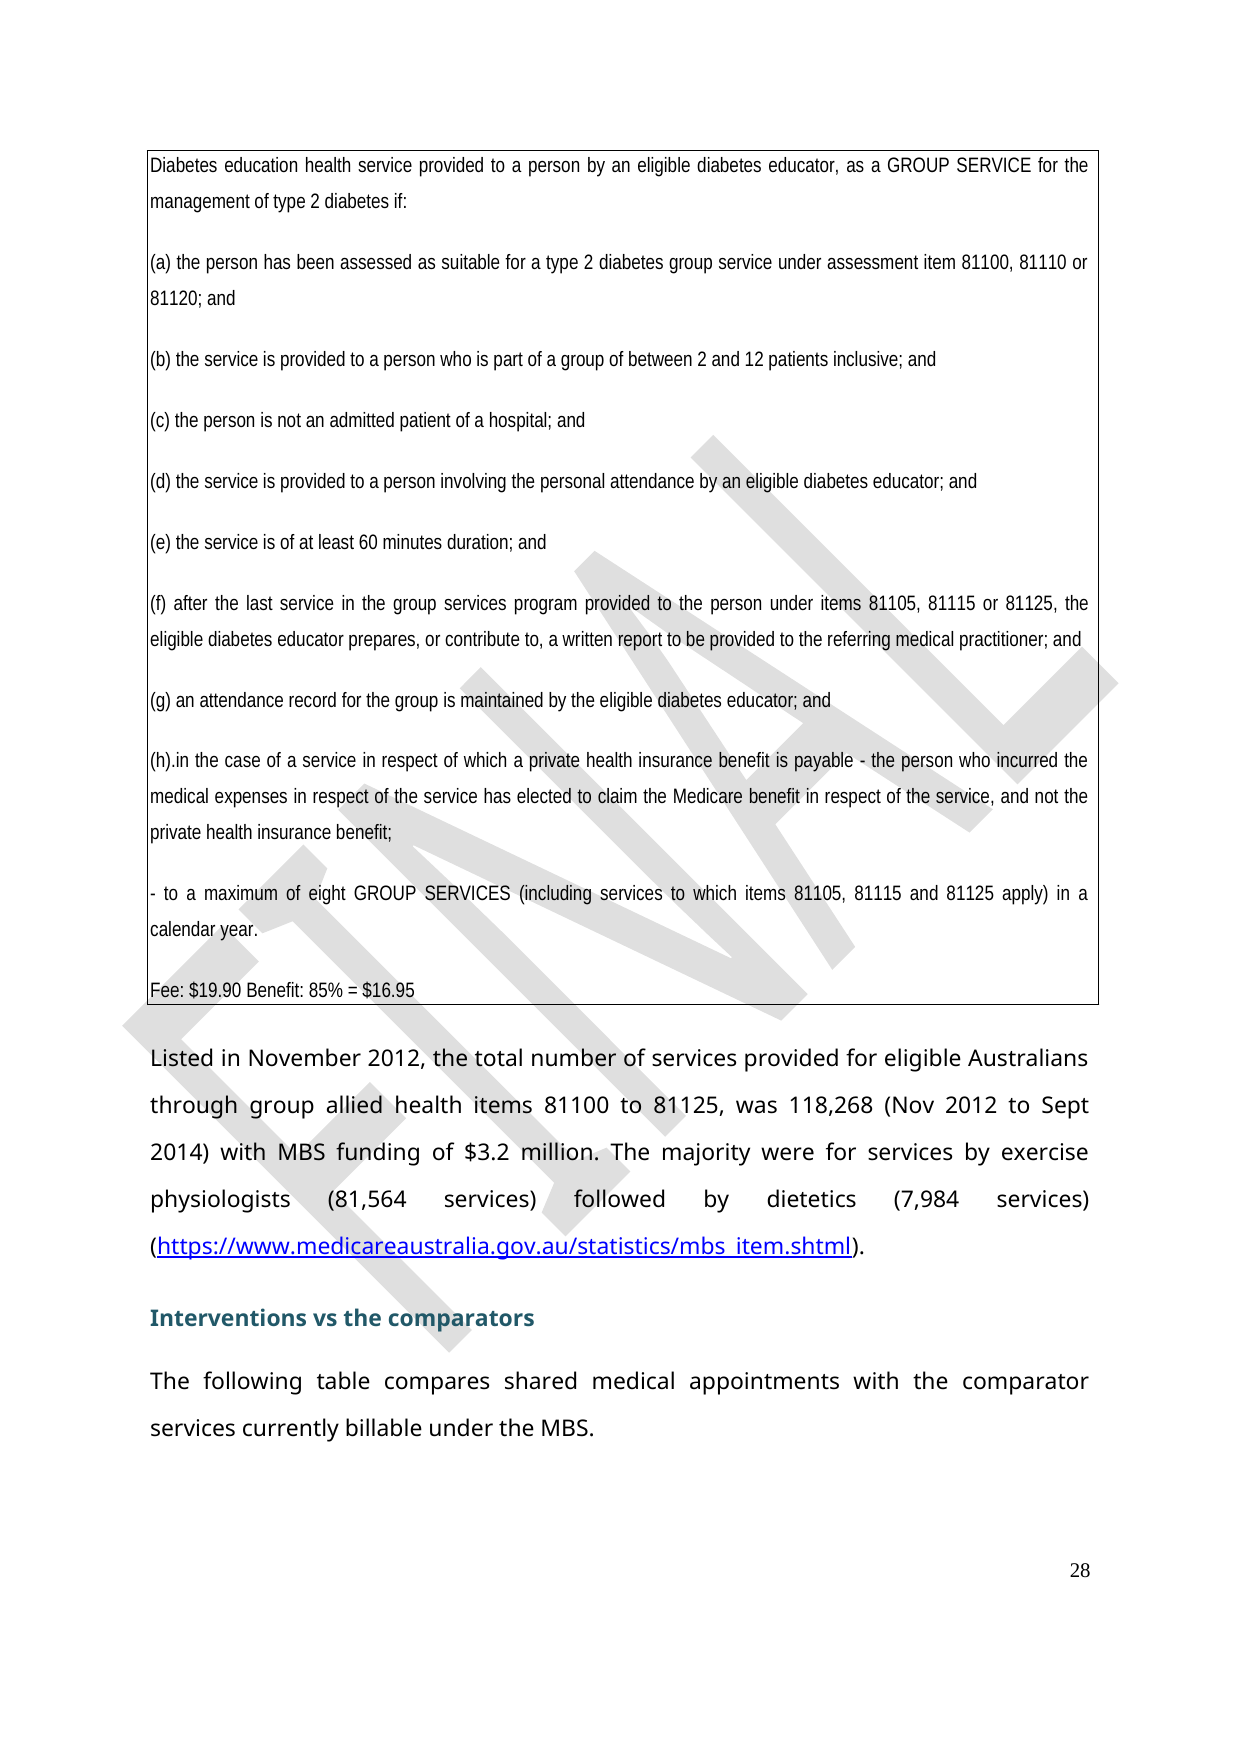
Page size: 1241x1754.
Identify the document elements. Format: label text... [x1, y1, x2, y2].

text Listed in November 2012, the total number of services provided for eligible Australians through group allied health items 81100 to 81125, was 118,268 (Nov 2012 to Sept 2014) with MBS funding of $3.2 million. The majority were for services by exercise physiologists (81,564 services) followed by dietetics (7,984 services) (https://www.medicareaustralia.gov.au/statistics/mbs_item.shtml). [150, 1042, 1090, 1261]
text (e) the service is of at least 60 minutes duration; and [148, 527, 1098, 554]
text (c) the person is not an admitted patient of a hospital; and [148, 405, 1098, 432]
text - to a maximum of eight GROUP SERVICES (including services to which items 81105, 81115 and 81125 apply) in a calendar year. [148, 878, 1098, 941]
subtitle Interventions vs the comparators [150, 1302, 1090, 1333]
text (g) an attendance record for the group is maintained by the eligible diabetes educator; and [148, 684, 1098, 711]
text Diabetes education health service provided to a person by an eligible diabetes educator, as a GROUP SERVICE for the management of type 2 diabetes if: [148, 151, 1098, 213]
text The following table compares shared medical appointments with the comparator services currently billable under the MBS. [150, 1365, 1090, 1443]
text (d) the service is provided to a person involving the personal attendance by an eligible diabetes educator; and [148, 466, 1098, 493]
text Fee: $19.90 Benefit: 85% = $16.95 [148, 975, 1098, 1004]
text (h).in the case of a service in respect of which a private health insurance benefit is payable - the person who incurred the medical expenses in respect of the service has elected to claim the Medicare benefit in respect of the service, and not the private health insurance benefit; [148, 745, 1098, 844]
text (f) after the last service in the group services program provided to the person under items 81105, 81115 or 81125, the eligible diabetes educator prepares, or contribute to, a written report to be provided to the referring medical practitioner; and [148, 587, 1098, 651]
text (b) the service is provided to a person who is part of a group of between 2 and 12 patients inclusive; and [148, 344, 1098, 371]
text (a) the person has been assessed as suitable for a type 2 diabetes group service under assessment item 81100, 81110 or 81120; and [148, 247, 1098, 310]
